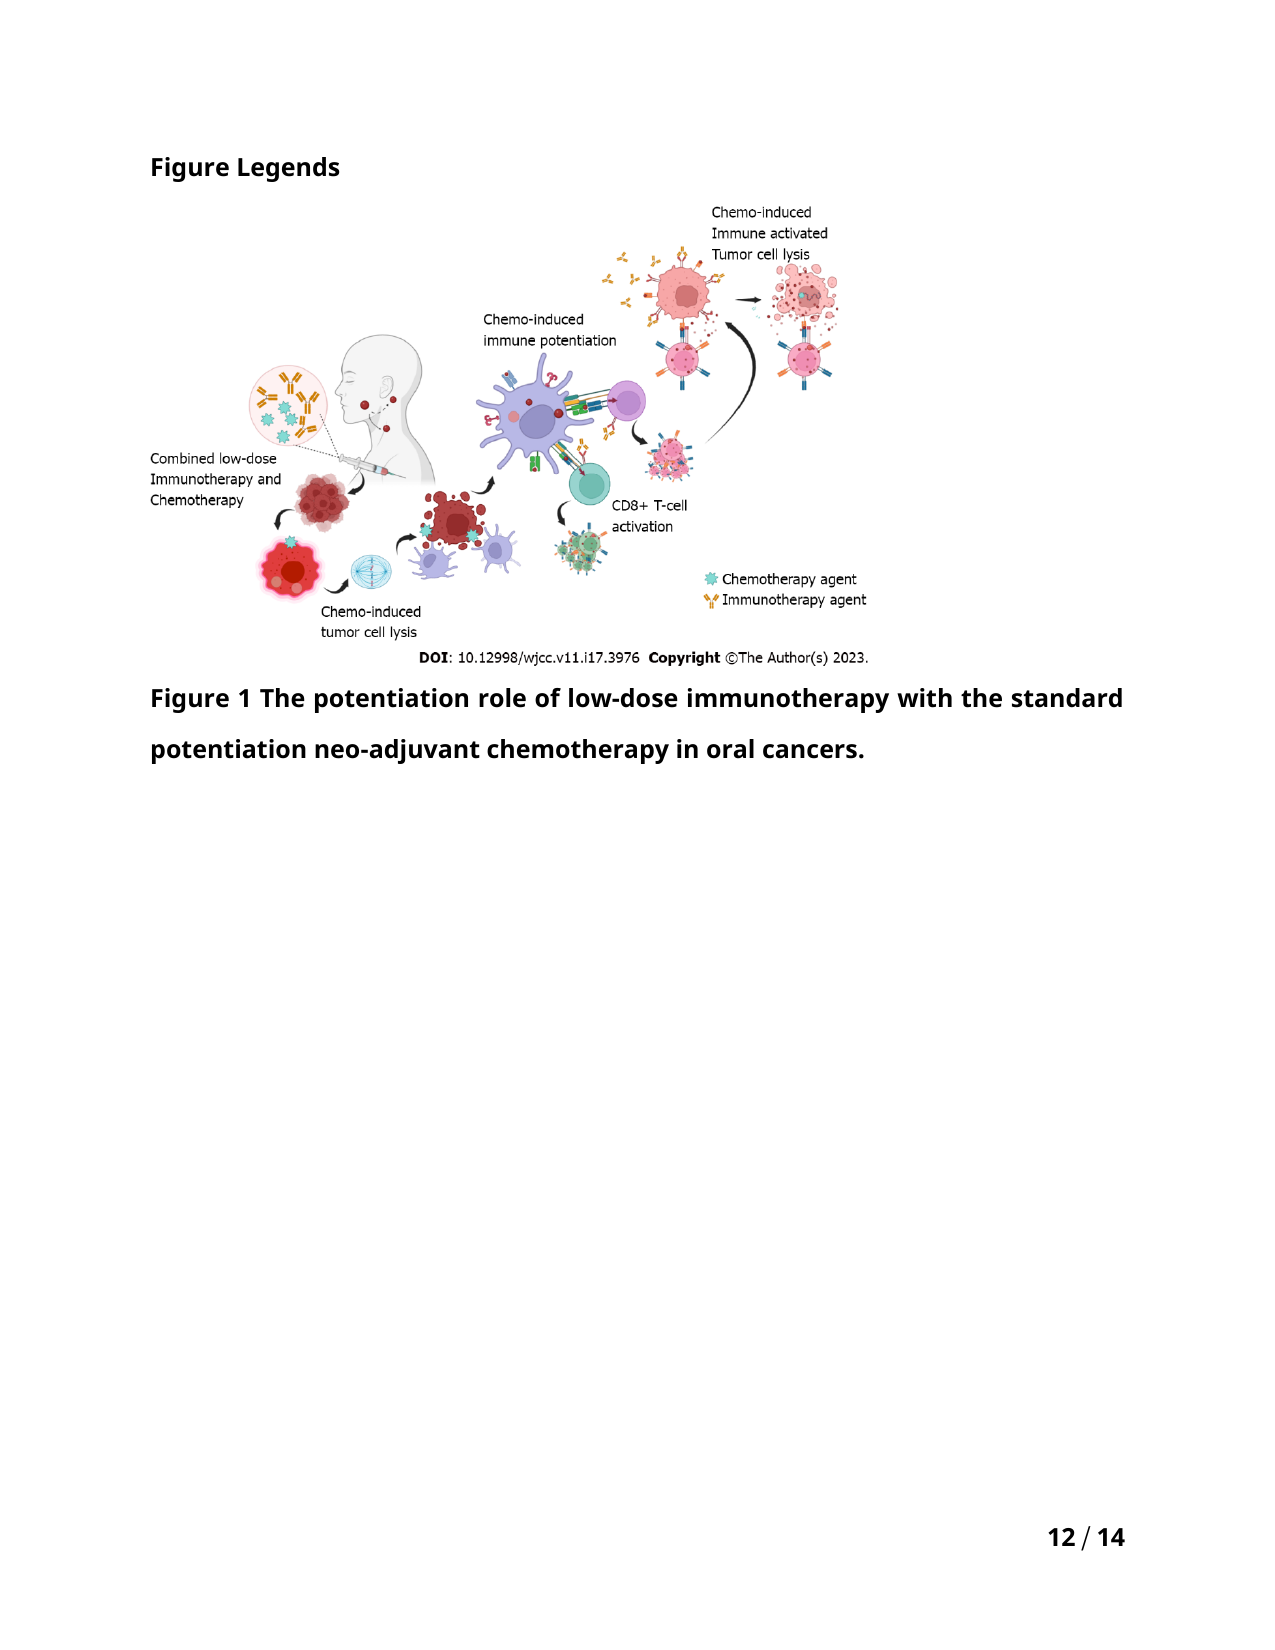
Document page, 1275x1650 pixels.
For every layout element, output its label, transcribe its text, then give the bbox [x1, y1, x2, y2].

picture [150, 201, 871, 667]
text Figure Legends [150, 150, 1125, 184]
text Figure 1 The potentiation role of low-dose immunotherapy with the standard potentiation neo-adjuvant chemotherapy in oral cancers. [150, 681, 1125, 766]
